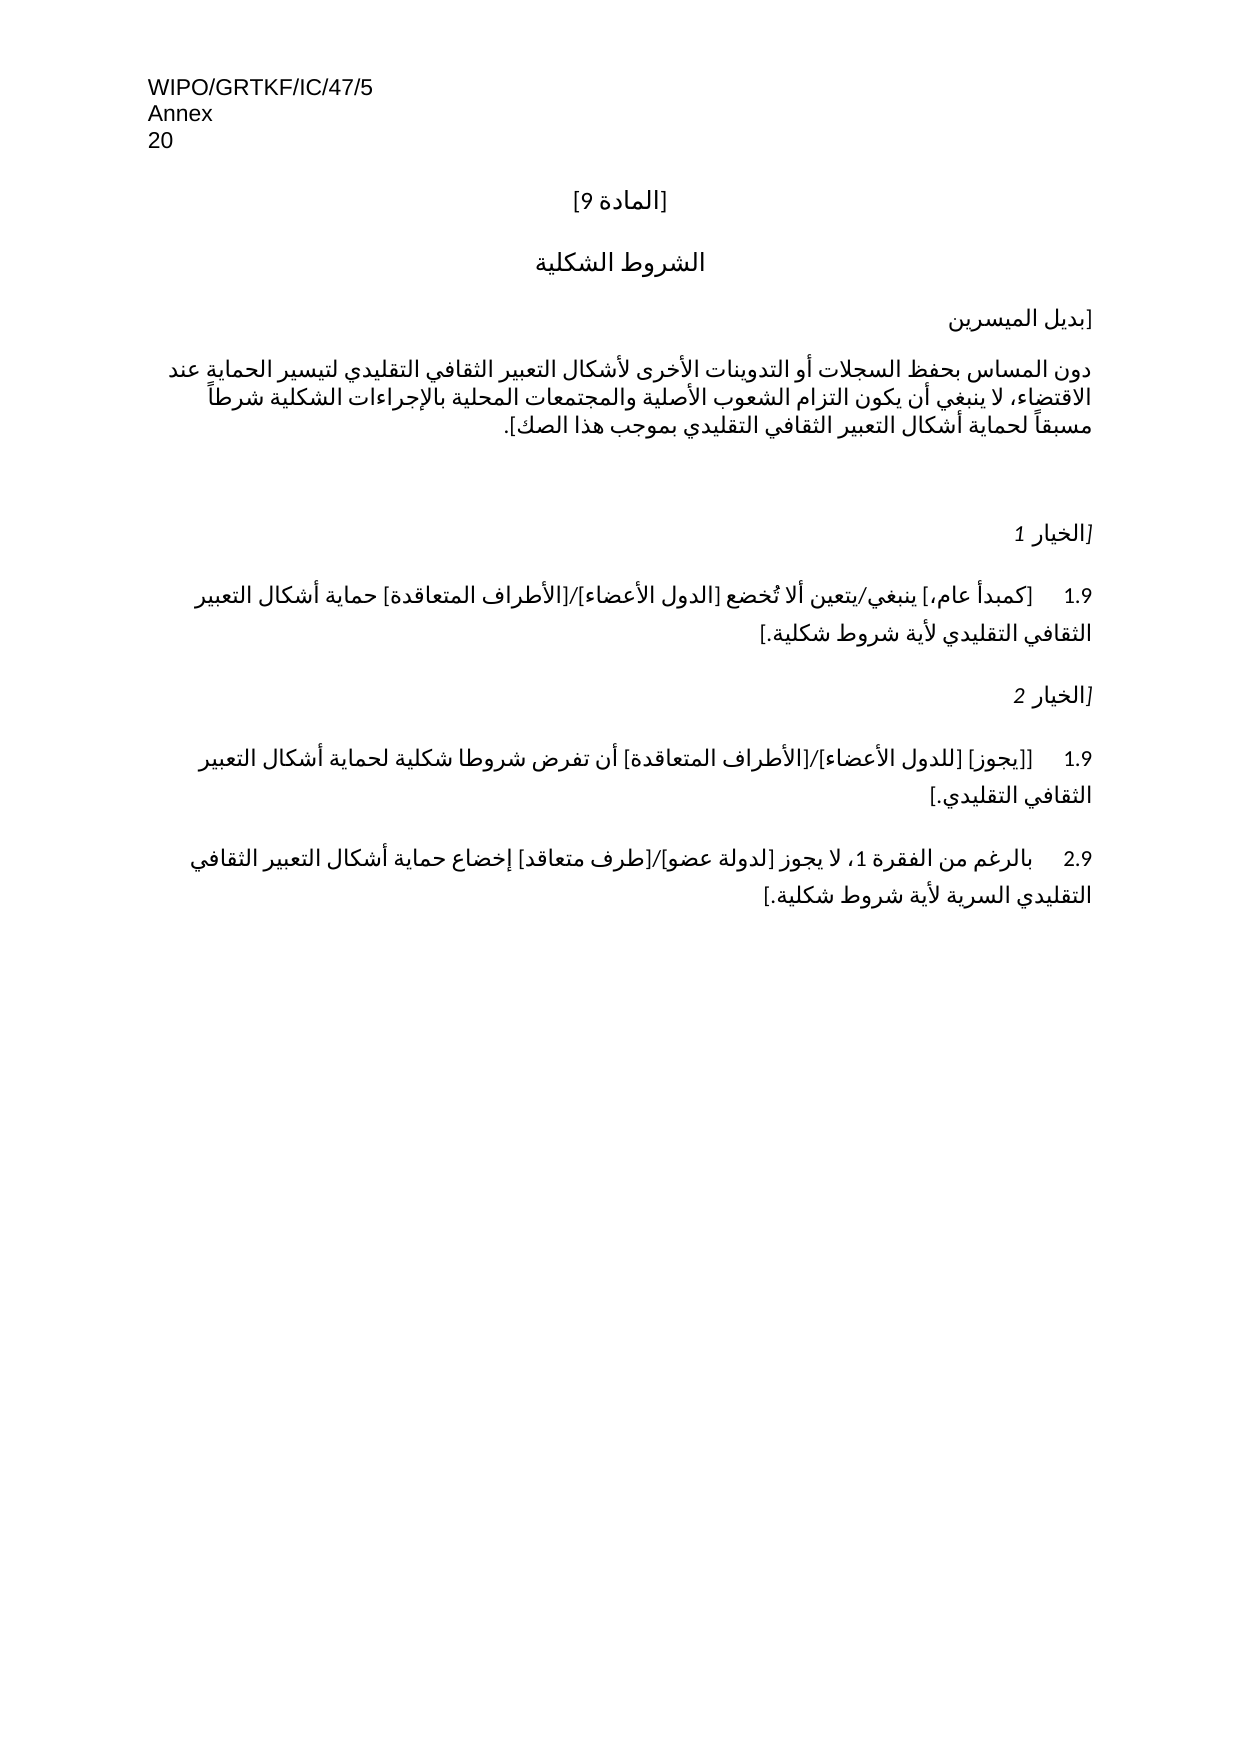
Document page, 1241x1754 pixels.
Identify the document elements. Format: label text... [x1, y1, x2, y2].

text [المادة 9] [148, 179, 1092, 217]
text [بديل الميسرين [148, 304, 1092, 332]
text [الخيار 1 [148, 511, 1092, 549]
text [الخيار 2 [148, 674, 1092, 711]
text 1.9 [كمبدأ عام،] ينبغي/يتعين ألا تُخضع [الدول الأعضاء]/[الأطراف المتعاقدة] حماية أشكال التعبير الثقافي التقليدي لأية شروط شكلية.] [148, 574, 1092, 649]
text دون المساس بحفظ السجلات أو التدوينات الأخرى لأشكال التعبير الثقافي التقليدي لتيسير الحماية عند الاقتضاء، لا ينبغي أن يكون التزام الشعوب الأصلية والمجتمعات المحلية بالإجراءات الشكلية شرطاً مسبقاً لحماية أشكال التعبير الثقافي التقليدي بموجب هذا الصك]. [148, 355, 1092, 439]
text الشروط الشكلية [148, 242, 1092, 279]
text 2.9 بالرغم من الفقرة 1، لا يجوز [لدولة عضو]/[طرف متعاقد] إخضاع حماية أشكال التعبير الثقافي التقليدي السرية لأية شروط شكلية.] [148, 836, 1092, 911]
text 1.9 [[يجوز] [للدول الأعضاء]/[الأطراف المتعاقدة] أن تفرض شروطا شكلية لحماية أشكال التعبير الثقافي التقليدي.] [148, 736, 1092, 811]
